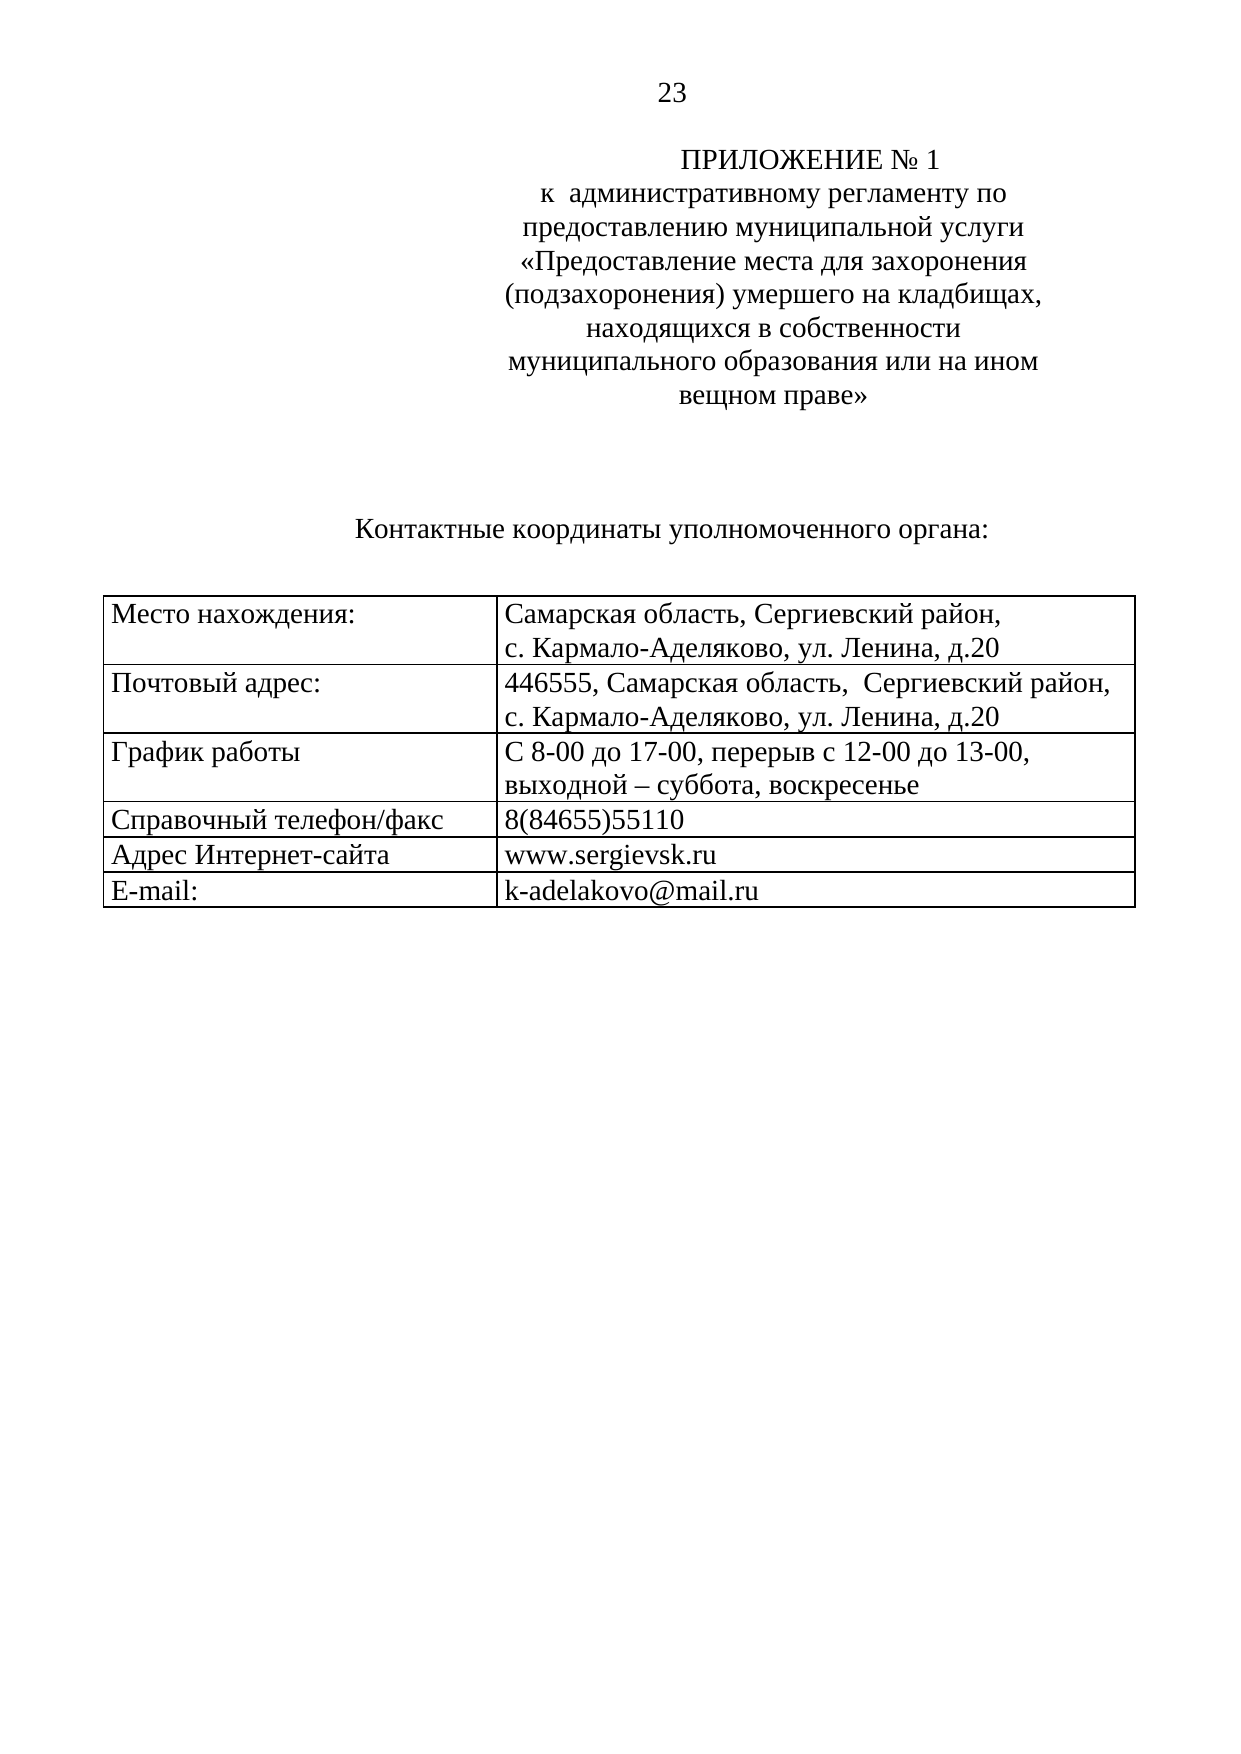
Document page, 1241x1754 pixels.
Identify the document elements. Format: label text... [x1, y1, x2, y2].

table_cell www.sergievsk.ru [498, 838, 1134, 871]
table_header Место нахождения: [104, 597, 496, 663]
table_cell Адрес Интернет-сайта [104, 838, 496, 871]
table_cell 8(84655)55110 [498, 802, 1134, 836]
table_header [479, 142, 1068, 410]
table_cell k-adelakovo@mail.ru [498, 873, 1134, 906]
table_header Самарская область, Сергиевский район, с. Кармало-Аделяково, ул. Ленина, д.20 [498, 597, 1134, 663]
table_cell E-mail: [104, 873, 496, 906]
table_cell 446555, Самарская область, Сергиевский район, с. Кармало-Аделяково, ул. Ленина, д.20 [498, 665, 1134, 732]
table_cell Почтовый адрес: [104, 665, 496, 732]
table_cell График работы [104, 734, 496, 801]
table_cell С 8-00 до 17-00, перерыв с 12-00 до 13-00, выходной – суббота, воскресенье [498, 734, 1134, 801]
text Контактные координаты уполномоченного органа: [103, 511, 1167, 544]
table_cell Справочный телефон/факс [104, 802, 496, 836]
